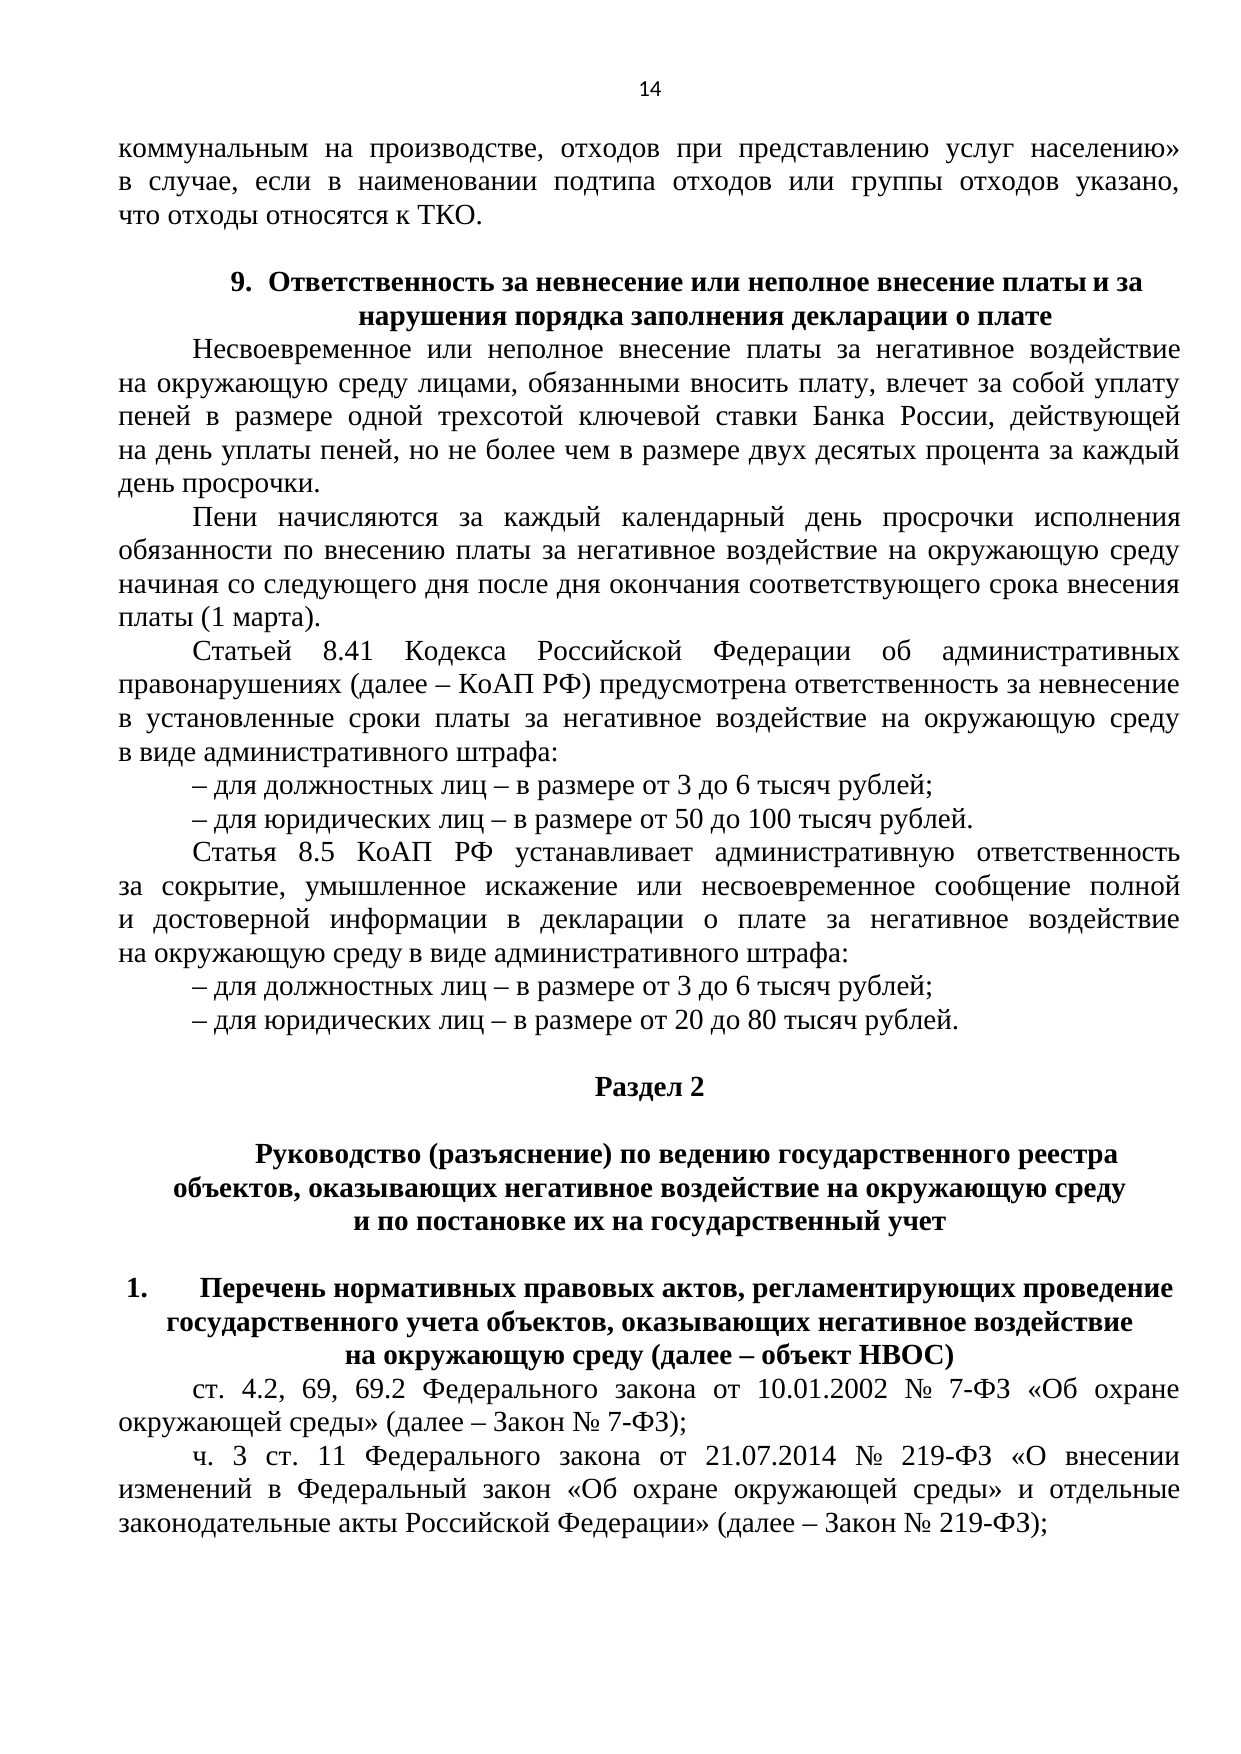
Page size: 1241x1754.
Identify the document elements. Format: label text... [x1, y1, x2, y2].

text – для должностных лиц – в размере от 3 до 6 тысяч рублей; [118, 968, 1181, 1002]
text Руководство (разъяснение) по ведению государственного реестра объектов, оказывающих негативное воздействие на окружающую среду и по постановке их на государственный учет [118, 1136, 1181, 1237]
text ст. 4.2, 69, 69.2 Федерального закона от 10.01.2002 № 7-ФЗ «Об охране окружающей среды» (далее – Закон № 7-ФЗ); [118, 1371, 1181, 1438]
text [118, 130, 1181, 231]
text Пени начисляются за каждый календарный день просрочки исполнения обязанности по внесению платы за негативное воздействие на окружающую среду начиная со следующего дня после дня окончания соответствующего срока внесения платы (1 марта). [118, 499, 1181, 633]
text – для юридических лиц – в размере от 20 до 80 тысяч рублей. [118, 1002, 1181, 1036]
text – для юридических лиц – в размере от 50 до 100 тысяч рублей. [118, 801, 1181, 834]
text Статья 8.5 КоАП РФ устанавливает административную ответственность за сокрытие, умышленное искажение или несвоевременное сообщение полной и достоверной информации в декларации о плате за негативное воздействие на окружающую среду в виде административного штрафа: [118, 834, 1181, 968]
text Раздел 2 [118, 1069, 1181, 1103]
text Несвоевременное или неполное внесение платы за негативное воздействие на окружающую среду лицами, обязанными вносить плату, влечет за собой уплату пеней в размере одной трехсотой ключевой ставки Банка России, действующей на день уплаты пеней, но не более чем в размере двух десятых процента за каждый день просрочки. [118, 331, 1181, 499]
list Перечень нормативных правовых актов, регламентирующих проведение государственного учета объектов, оказывающих негативное воздействие на окружающую среду (далее – объект НВОС) [118, 1270, 1181, 1371]
text – для должностных лиц – в размере от 3 до 6 тысяч рублей; [118, 767, 1181, 801]
text Статьей 8.41 Кодекса Российской Федерации об административных правонарушениях (далее – КоАП РФ) предусмотрена ответственность за невнесение в установленные сроки платы за негативное воздействие на окружающую среду в виде административного штрафа: [118, 633, 1181, 767]
list Ответственность за невнесение или неполное внесение платы и за нарушения порядка заполнения декларации о плате [192, 264, 1181, 331]
text ч. 3 ст. 11 Федерального закона от 21.07.2014 № 219-ФЗ «О внесении изменений в Федеральный закон «Об охране окружающей среды» и отдельные законодательные акты Российской Федерации» (далее – Закон № 219-ФЗ); [118, 1438, 1181, 1539]
